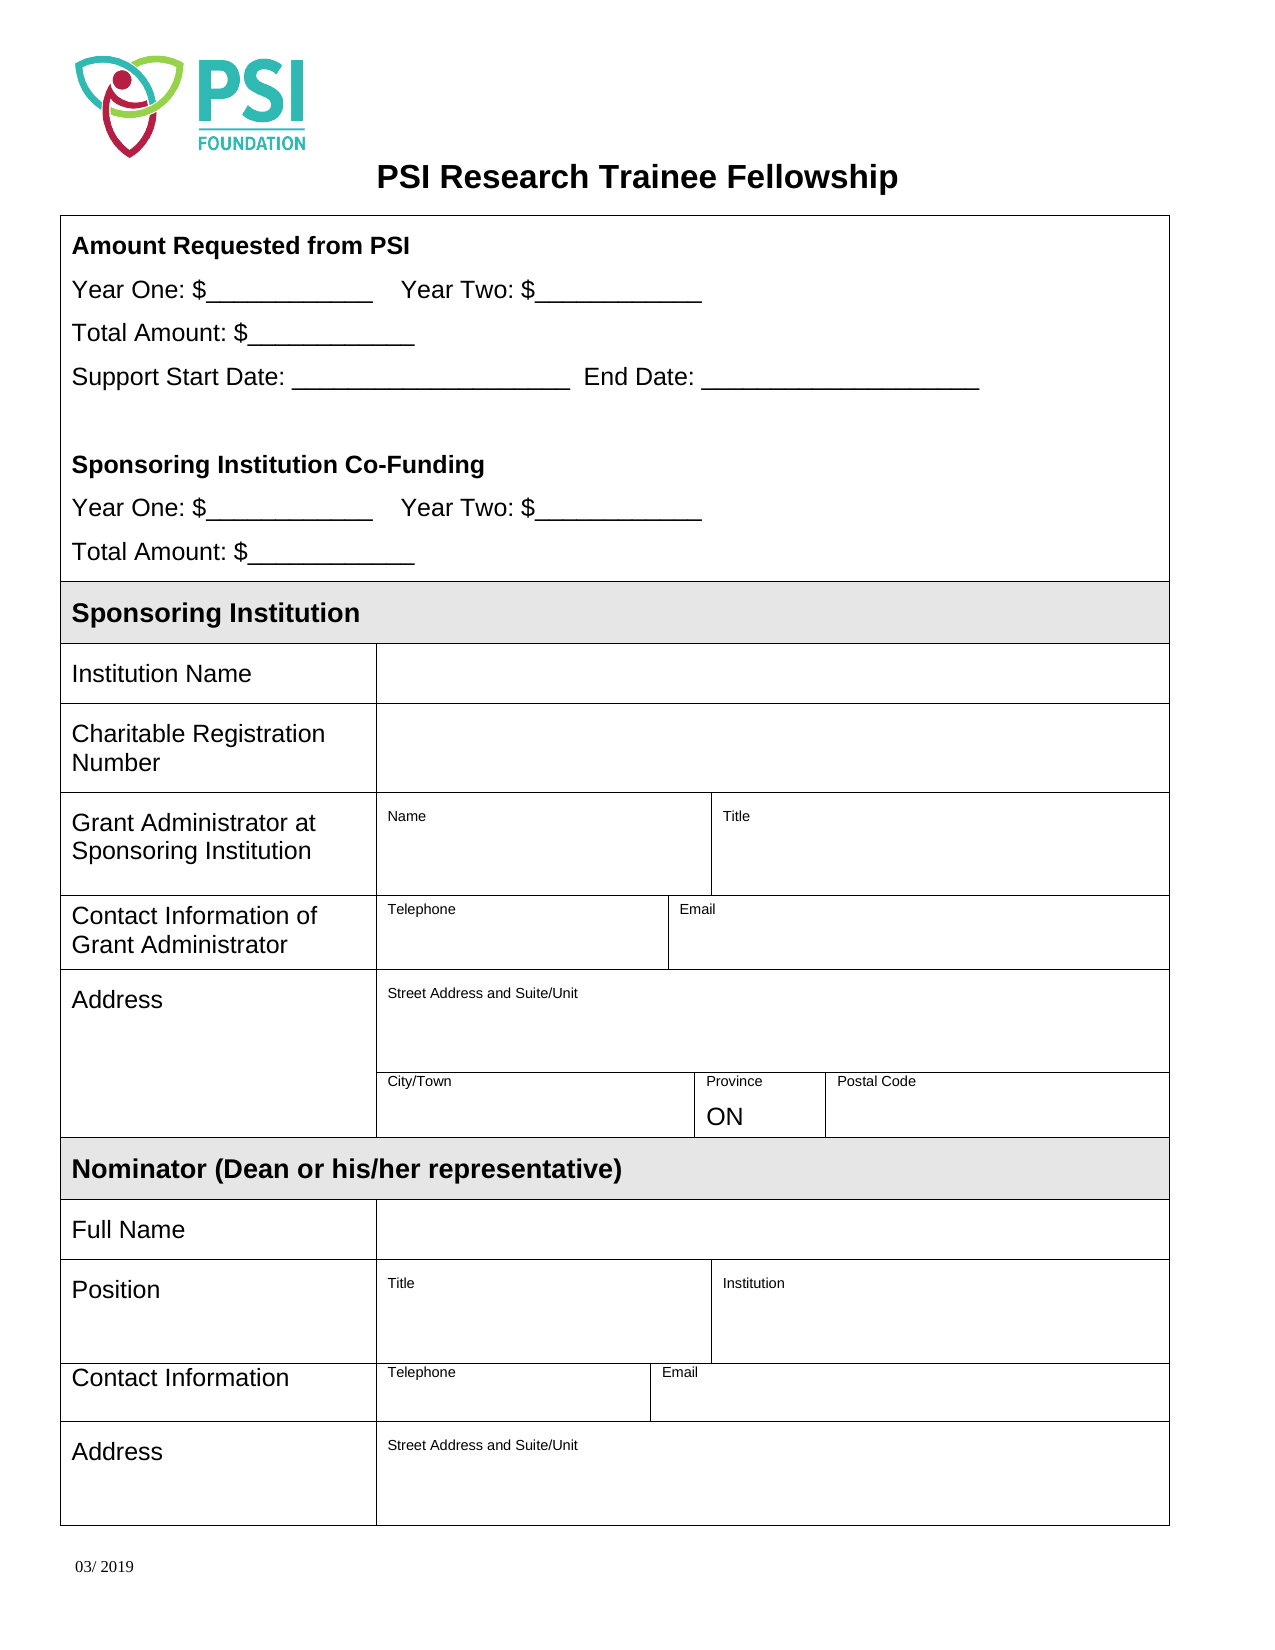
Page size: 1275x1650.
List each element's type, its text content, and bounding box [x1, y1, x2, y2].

table_cell Address [61, 1422, 376, 1524]
table_cell Telephone [377, 896, 668, 969]
table_cell Contact Information of Grant Administrator [61, 896, 376, 969]
table_cell Nominator (Dean or his/her representative) [61, 1138, 1169, 1199]
table_cell City/Town [377, 1073, 694, 1137]
table_cell Institution Name [61, 644, 376, 703]
table_cell Postal Code [826, 1073, 1169, 1137]
table_cell Contact Information [61, 1364, 376, 1421]
table_cell [377, 704, 1169, 792]
table_cell Institution [712, 1260, 1169, 1362]
picture [75, 45, 309, 158]
table_cell Email [651, 1364, 1169, 1421]
table_cell Full Name [61, 1200, 376, 1259]
table_cell Address [61, 970, 376, 1137]
table_cell Grant Administrator at Sponsoring Institution [61, 793, 376, 895]
table_cell Charitable Registration Number [61, 704, 376, 792]
table_cell [377, 1200, 1169, 1259]
table_cell Email [669, 896, 1169, 969]
table_cell Street Address and Suite/Unit [377, 970, 1169, 1072]
table_cell Title [377, 1260, 711, 1362]
table_cell [377, 644, 1169, 703]
table_cell Title [712, 793, 1169, 895]
table_cell Province ON [695, 1073, 825, 1137]
table_cell Street Address and Suite/Unit [377, 1422, 1169, 1524]
table_cell Telephone [377, 1364, 650, 1421]
table_cell Amount Requested from PSI Year One: $____________ Year Two: $____________ Total Amount: $____________ Support Start Date: ____________________ End Date: ____________________ Sponsoring Institution Co-Funding Year One: $____________ Year Two: $____________ Total Amount: $____________ [61, 216, 1169, 581]
table_cell Name [377, 793, 711, 895]
table_cell Sponsoring Institution [61, 582, 1169, 643]
table_cell Position [61, 1260, 376, 1362]
